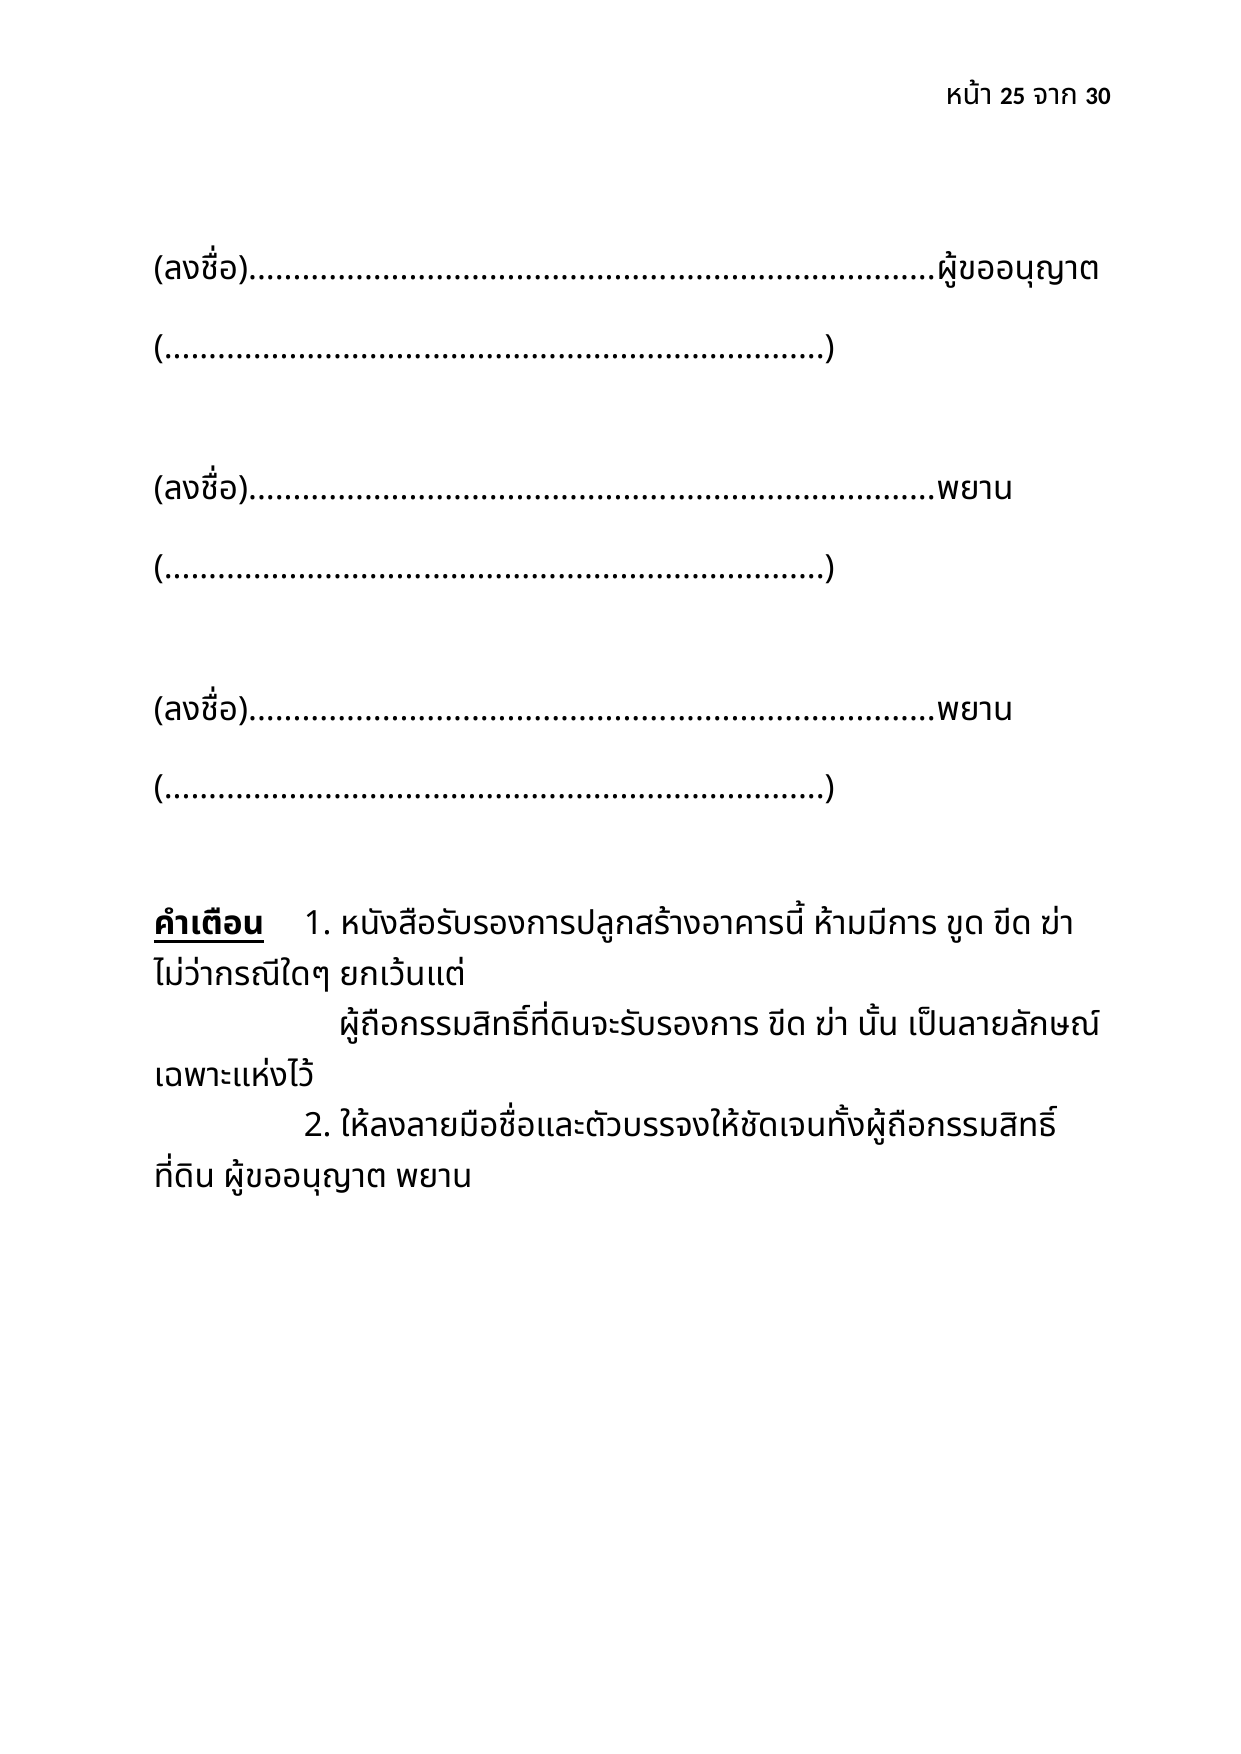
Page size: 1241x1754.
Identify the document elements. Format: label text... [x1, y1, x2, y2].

text (ลงชื่อ).............................................................................พยาน [153, 436, 1110, 515]
text (ลงชื่อ).............................................................................ผู้ขออนุญาต [153, 216, 1110, 294]
text 2. ให้ลงลายมือชื่อและตัวบรรจงให้ชัดเจนทั้งผู้ถือกรรมสิทธิ์ที่ดิน ผู้ขออนุญาต พยาน [153, 1101, 1110, 1202]
text (ลงชื่อ).............................................................................พยาน [153, 656, 1110, 735]
text (..........................................................................) [153, 515, 1110, 588]
text (..........................................................................) [153, 735, 1110, 808]
text คำเตือน 1. หนังสือรับรองการปลูกสร้างอาคารนี้ ห้ามมีการ ขูด ขีด ฆ่า ไม่ว่ากรณีใดๆ ยกเว้นแต่ [153, 899, 1110, 1000]
text ผู้ถือกรรมสิทธิ์ที่ดินจะรับรองการ ขีด ฆ่า นั้น เป็นลายลักษณ์เฉพาะแห่งไว้ [153, 1000, 1110, 1101]
text (..........................................................................) [153, 294, 1110, 368]
